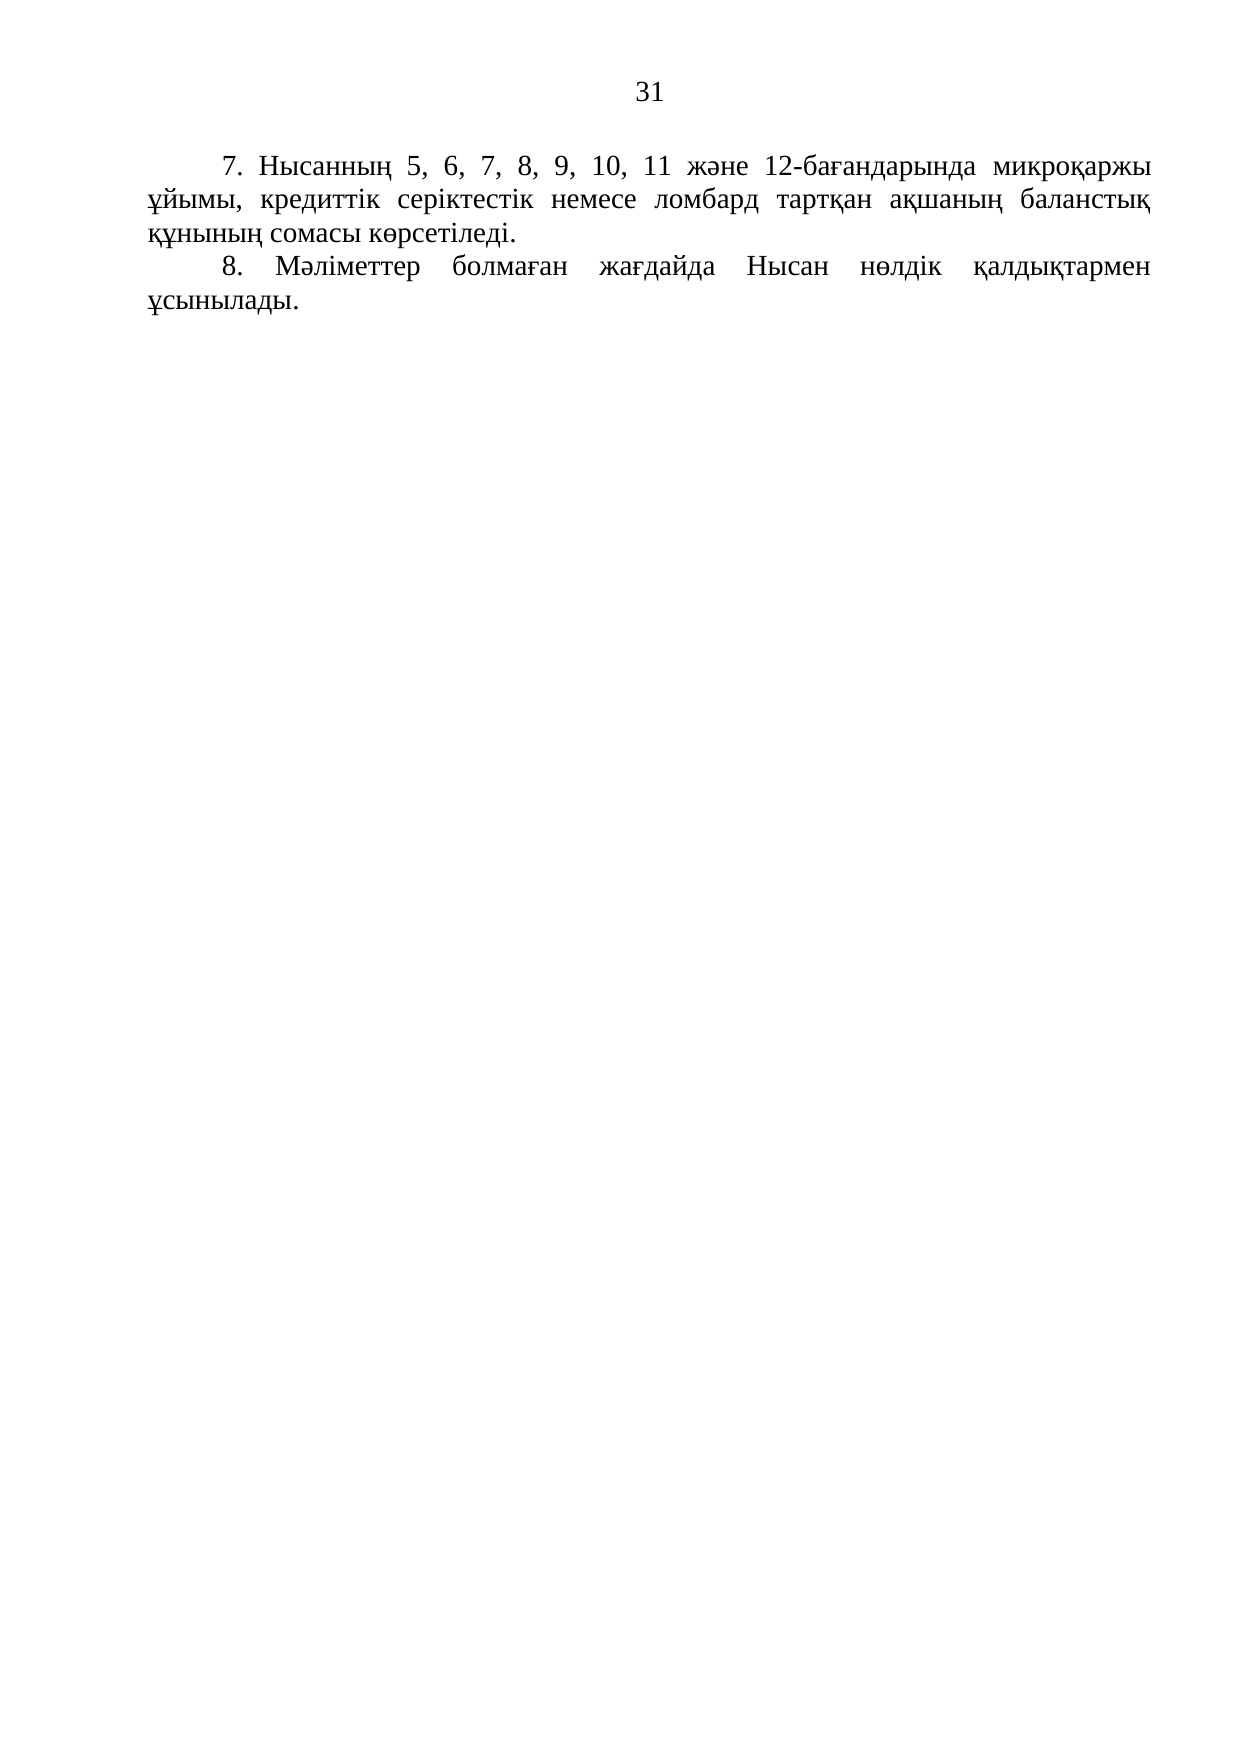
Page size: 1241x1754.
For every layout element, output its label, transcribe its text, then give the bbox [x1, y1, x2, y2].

text 7. Нысанның 5, 6, 7, 8, 9, 10, 11 және 12-бағандарында микроқаржы ұйымы, кредиттік серіктестік немесе ломбард тартқан ақшаның баланстық құнының сомасы көрсетіледі. [148, 148, 1152, 248]
text 8. Мәліметтер болмаған жағдайда Нысан нөлдік қалдықтармен ұсынылады. [148, 248, 1152, 315]
